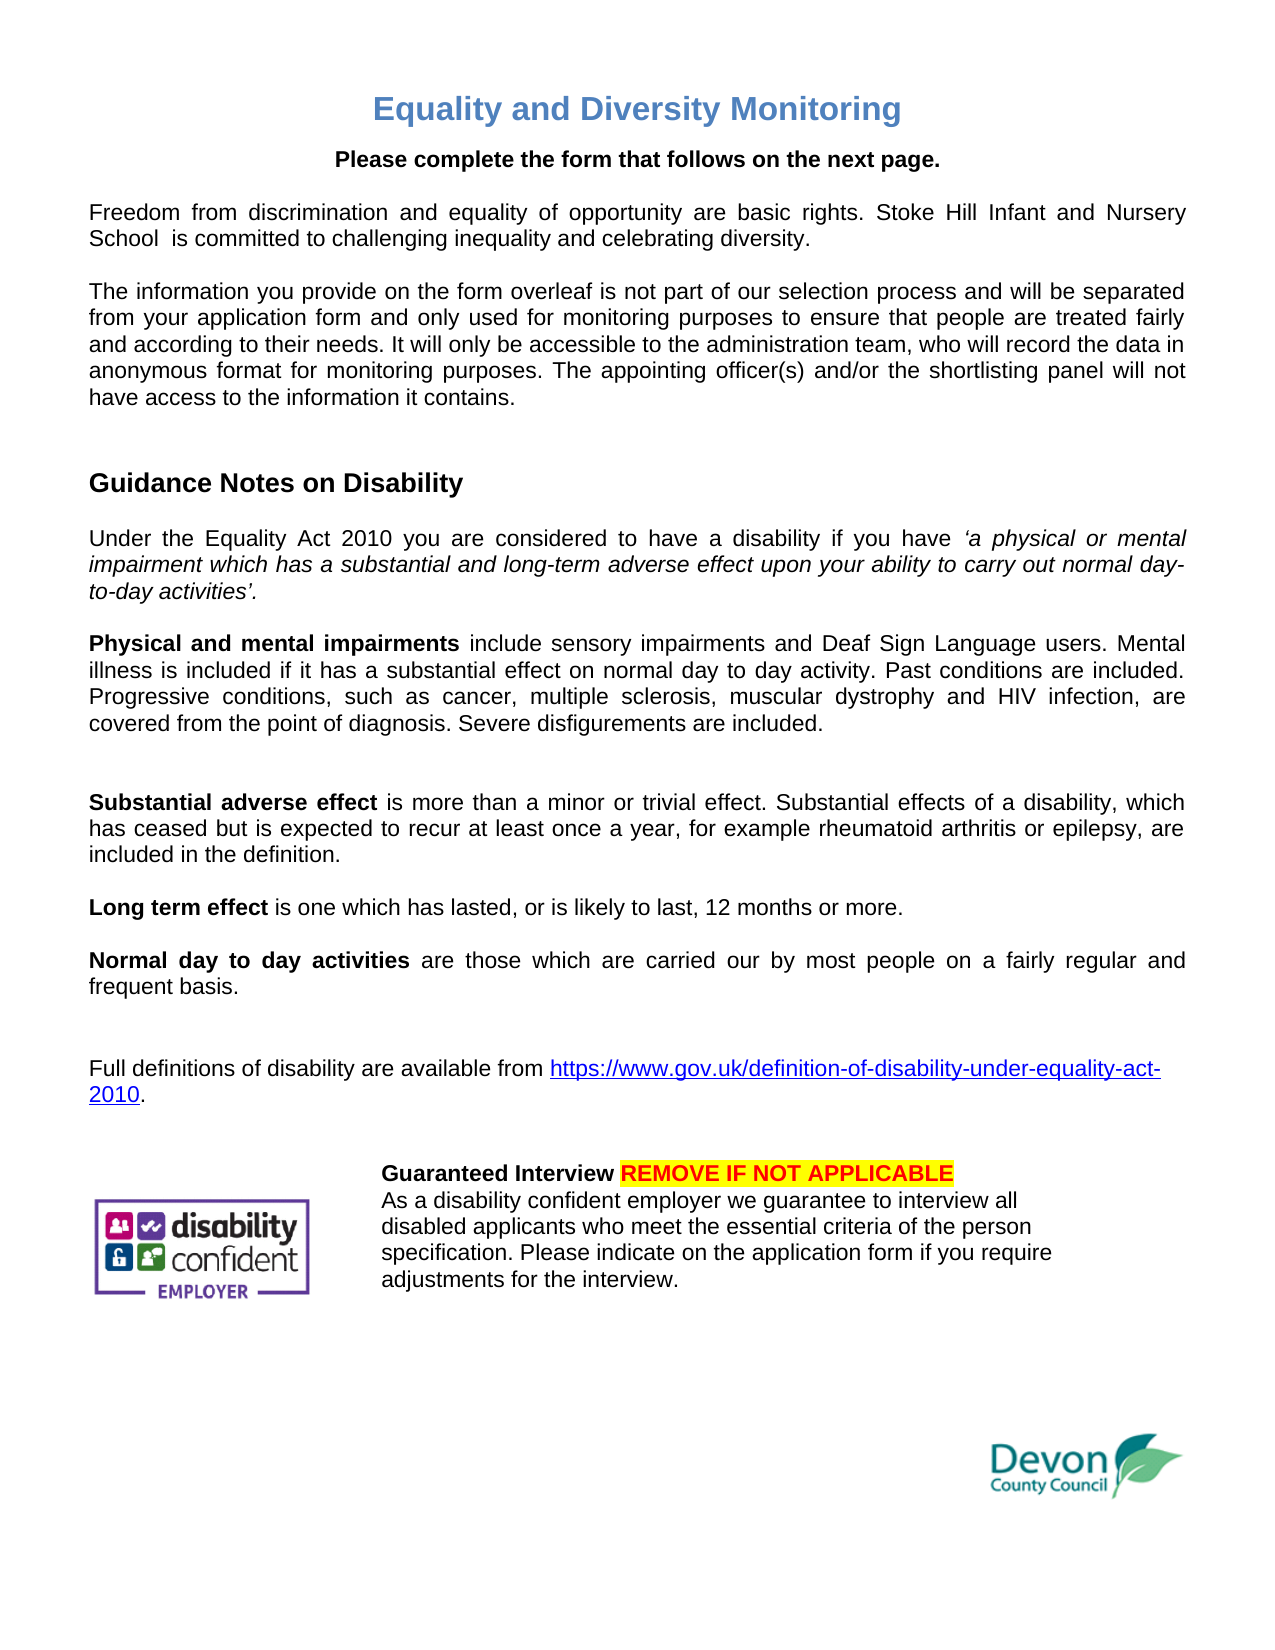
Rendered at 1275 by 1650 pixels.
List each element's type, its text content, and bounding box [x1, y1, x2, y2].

text The information you provide on the form overleaf is not part of our selection process and will be separated from your application form and only used for monitoring purposes to ensure that people are treated fairly and according to their needs. It will only be accessible to the administration team, who will record the data in anonymous format for monitoring purposes. The appointing officer(s) and/or the shortlisting panel will not have access to the information it contains. [89, 278, 1186, 410]
subtitle Full definitions of disability are available from https://www.gov.uk/definition-of-disability-under-equality-act-2010. [89, 1055, 1186, 1108]
text Normal day to day activities are those which are carried our by most people on a fairly regular and frequent basis. [89, 947, 1186, 999]
picture [88, 1194, 313, 1300]
text Physical and mental impairments include sensory impairments and Deaf Sign Language users. Mental illness is included if it has a substantial effect on normal day to day activity. Past conditions are included. Progressive conditions, such as cancer, multiple sclerosis, muscular dystrophy and HIV infection, are covered from the point of diagnosis. Severe disfigurements are included. [89, 630, 1186, 736]
subtitle Equality and Diversity Monitoring [89, 89, 1186, 127]
text Freedom from discrimination and equality of opportunity are basic rights. Stoke Hill Infant and Nursery School is committed to challenging inequality and celebrating diversity. [89, 199, 1186, 252]
picture [988, 1414, 1189, 1515]
text Long term effect is one which has lasted, or is likely to last, 12 months or more. [89, 894, 1186, 920]
text Guidance Notes on Disability [89, 467, 1186, 499]
text Substantial adverse effect is more than a minor or trivial effect. Substantial effects of a disability, which has ceased but is expected to recur at least once a year, for example rheumatoid arthritis or epilepsy, are included in the definition. [89, 788, 1186, 868]
text Please complete the form that follows on the next page. [89, 146, 1186, 173]
text Under the Equality Act 2010 you are considered to have a disability if you have ‘a physical or mental impairment which has a substantial and long-term adverse effect upon your ability to carry out normal day-to-day activities’. [89, 525, 1186, 604]
